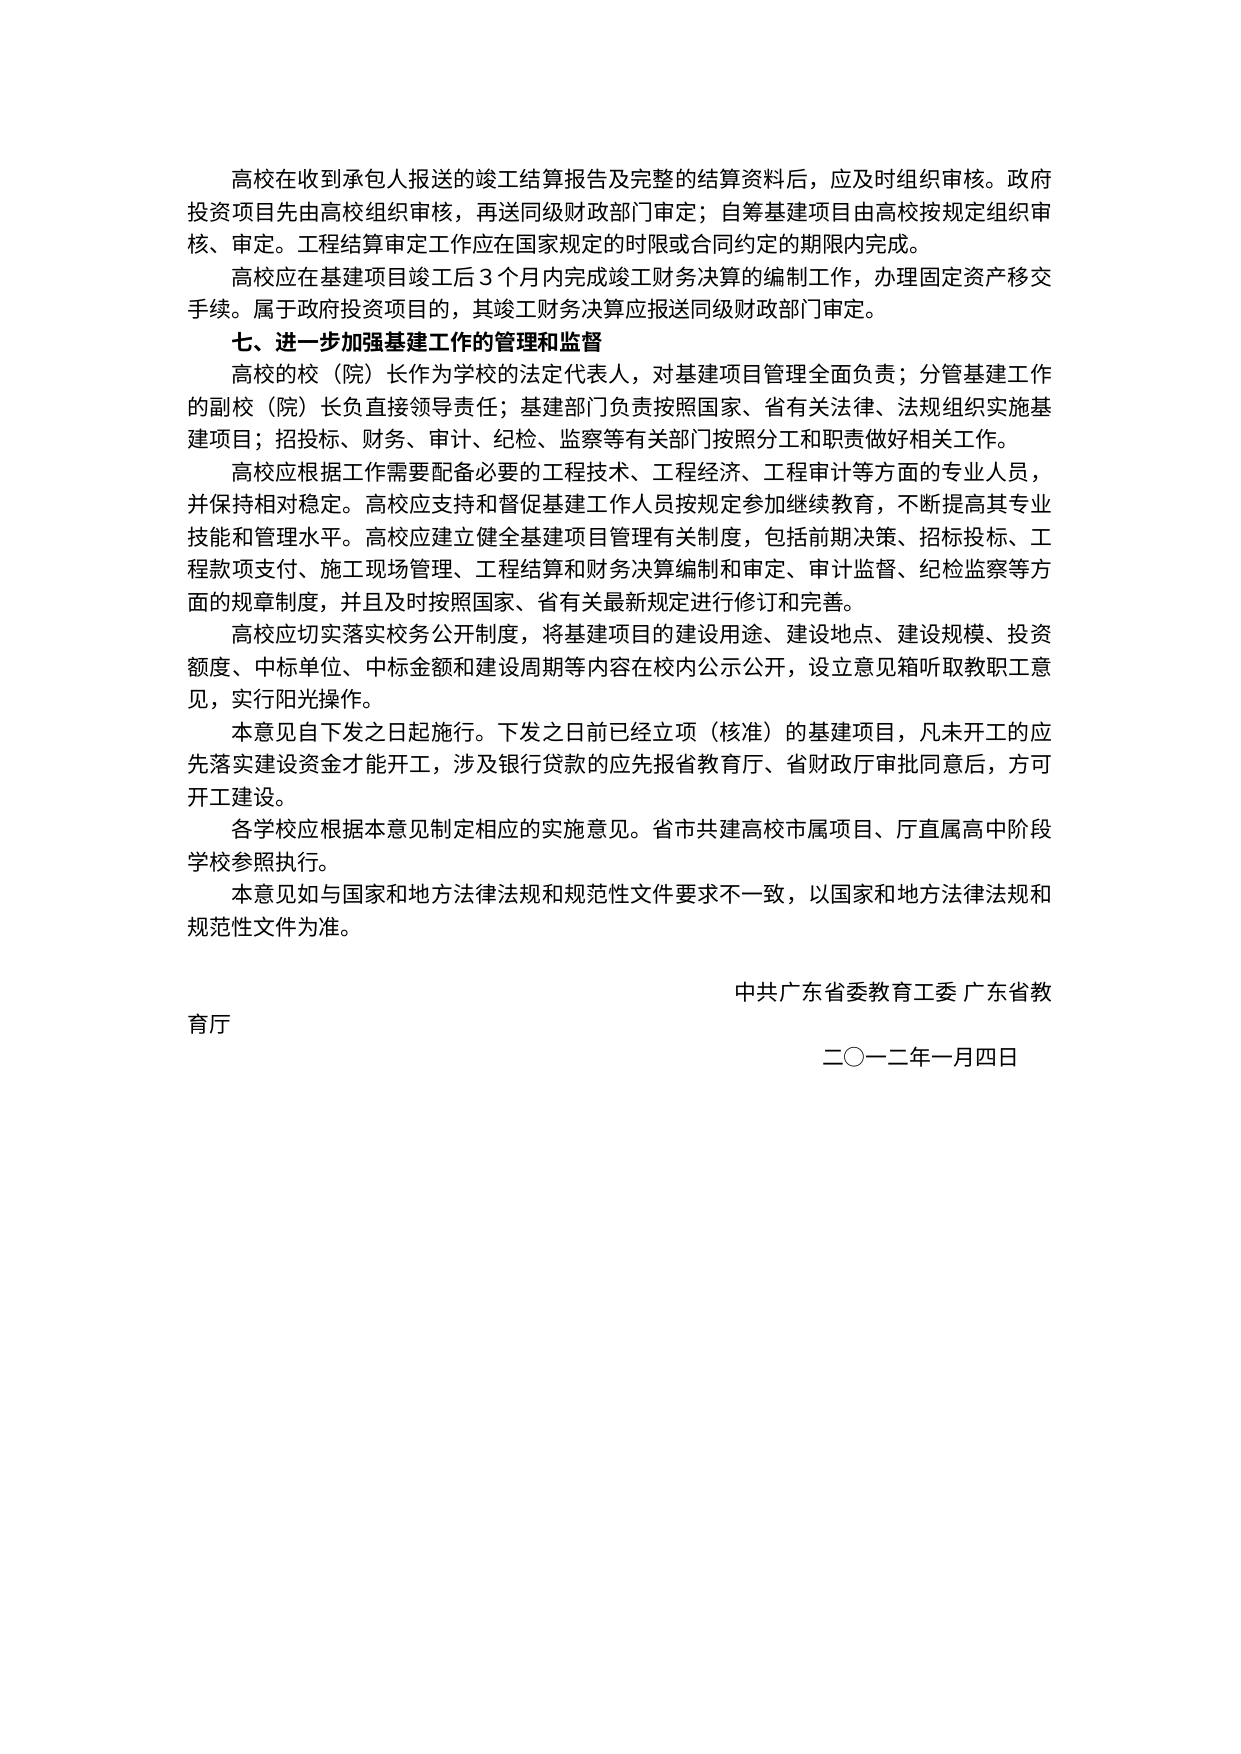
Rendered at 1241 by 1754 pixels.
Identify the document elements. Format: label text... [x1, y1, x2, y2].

text 本意见自下发之日起施行。下发之日前已经立项（核准）的基建项目，凡未开工的应先落实建设资金才能开工，涉及银行贷款的应先报省教育厅、省财政厅审批同意后，方可开工建设。 [187, 714, 1053, 812]
text 二○一二年一月四日 [187, 1039, 1053, 1072]
text 高校的校（院）长作为学校的法定代表人，对基建项目管理全面负责；分管基建工作的副校（院）长负直接领导责任；基建部门负责按照国家、省有关法律、法规组织实施基建项目；招投标、财务、审计、纪检、监察等有关部门按照分工和职责做好相关工作。 [187, 357, 1053, 454]
text 高校在收到承包人报送的竣工结算报告及完整的结算资料后，应及时组织审核。政府投资项目先由高校组织审核，再送同级财政部门审定；自筹基建项目由高校按规定组织审核、审定。工程结算审定工作应在国家规定的时限或合同约定的期限内完成。 [187, 162, 1053, 259]
text 高校应切实落实校务公开制度，将基建项目的建设用途、建设地点、建设规模、投资额度、中标单位、中标金额和建设周期等内容在校内公示公开，设立意见箱听取教职工意见，实行阳光操作。 [187, 617, 1053, 714]
text 本意见如与国家和地方法律法规和规范性文件要求不一致，以国家和地方法律法规和规范性文件为准。 [187, 877, 1053, 942]
text 七、进一步加强基建工作的管理和监督 [187, 324, 1053, 357]
text 中共广东省委教育工委 广东省教育厅 [187, 974, 1053, 1039]
text 高校应在基建项目竣工后３个月内完成竣工财务决算的编制工作，办理固定资产移交手续。属于政府投资项目的，其竣工财务决算应报送同级财政部门审定。 [187, 259, 1053, 324]
text 高校应根据工作需要配备必要的工程技术、工程经济、工程审计等方面的专业人员，并保持相对稳定。高校应支持和督促基建工作人员按规定参加继续教育，不断提高其专业技能和管理水平。高校应建立健全基建项目管理有关制度，包括前期决策、招标投标、工程款项支付、施工现场管理、工程结算和财务决算编制和审定、审计监督、纪检监察等方面的规章制度，并且及时按照国家、省有关最新规定进行修订和完善。 [187, 454, 1053, 617]
text 各学校应根据本意见制定相应的实施意见。省市共建高校市属项目、厅直属高中阶段学校参照执行。 [187, 812, 1053, 877]
